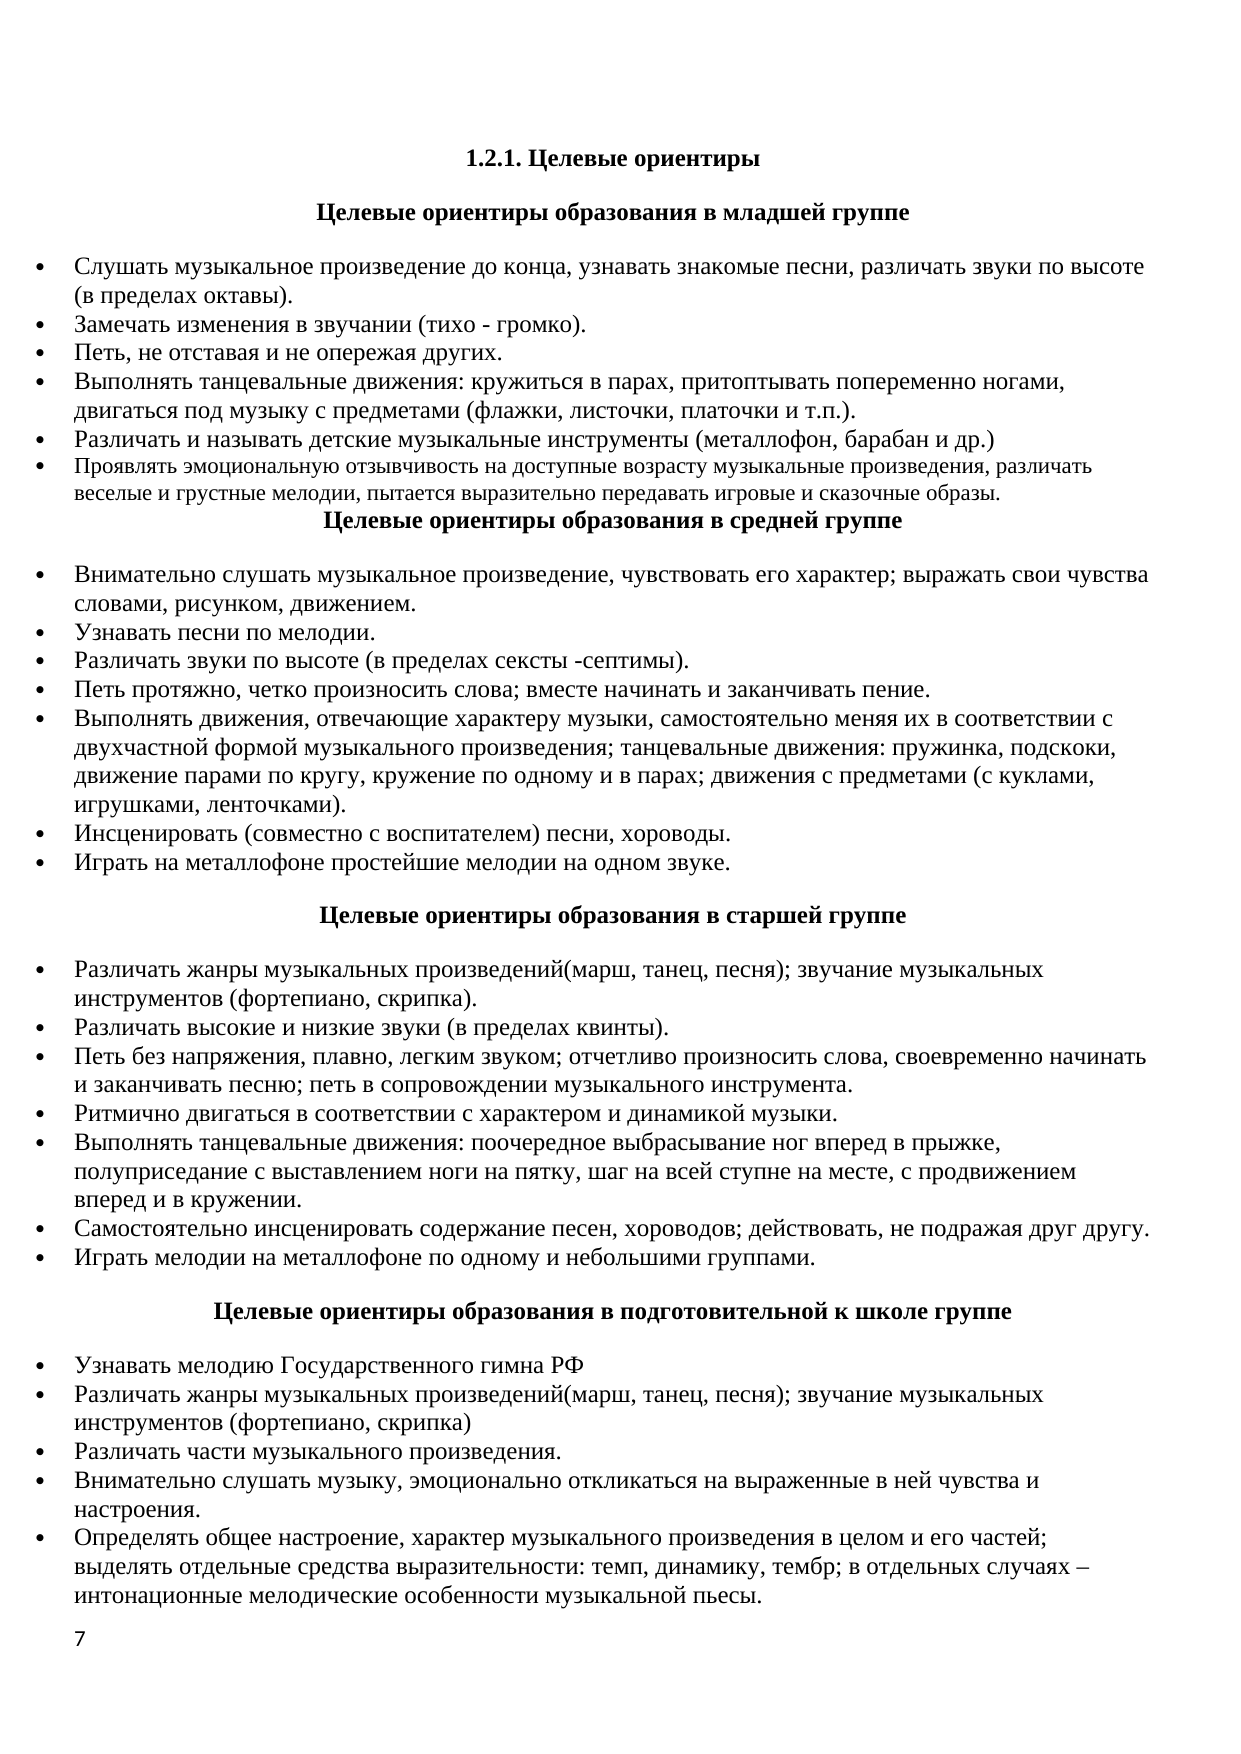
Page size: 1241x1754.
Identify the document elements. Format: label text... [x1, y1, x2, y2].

list Внимательно слушать музыку, эмоционально откликаться на выраженные в ней чувства и настроения. [36, 1465, 1152, 1522]
list Различать и называть детские музыкальные инструменты (металлофон, барабан и др.) [36, 424, 1152, 452]
list Ритмично двигаться в соответствии с характером и динамикой музыки. [36, 1098, 1152, 1127]
list Инсценировать (совместно с воспитателем) песни, хороводы. [36, 818, 1152, 847]
list Проявлять эмоциональную отзывчивость на доступные возрасту музыкальные произведения, различать веселые и грустные мелодии, пытается выразительно передавать игровые и сказочные образы. [36, 452, 1152, 505]
text 1.2.1. Целевые ориентиры [74, 143, 1152, 172]
list Играть на металлофоне простейшие мелодии на одном звуке. [36, 847, 1152, 875]
list Узнавать песни по мелодии. [36, 617, 1152, 645]
list Играть мелодии на металлофоне по одному и небольшими группами. [36, 1242, 1152, 1271]
list Слушать музыкальное произведение до конца, узнавать знакомые песни, различать звуки по высоте (в пределах октавы). [36, 251, 1152, 309]
text Целевые ориентиры образования в средней группе [74, 505, 1152, 534]
list Узнавать мелодию Государственного гимна РФ [36, 1350, 1152, 1379]
list Различать жанры музыкальных произведений(марш, танец, песня); звучание музыкальных инструментов (фортепиано, скрипка). [36, 954, 1152, 1012]
list Петь протяжно, четко произносить слова; вместе начинать и заканчивать пение. [36, 674, 1152, 703]
list Выполнять танцевальные движения: кружиться в парах, притоптывать попеременно ногами, двигаться под музыку с предметами (флажки, листочки, платочки и т.п.). [36, 366, 1152, 424]
list Внимательно слушать музыкальное произведение, чувствовать его характер; выражать свои чувства словами, рисунком, движением. [36, 559, 1152, 617]
text Целевые ориентиры образования в подготовительной к школе группе [74, 1296, 1152, 1325]
list Замечать изменения в звучании (тихо - громко). [36, 309, 1152, 337]
list Различать звуки по высоте (в пределах сексты -септимы). [36, 645, 1152, 674]
list Различать жанры музыкальных произведений(марш, танец, песня); звучание музыкальных инструментов (фортепиано, скрипка) [36, 1379, 1152, 1436]
list Выполнять движения, отвечающие характеру музыки, самостоятельно меняя их в соответствии с двухчастной формой музыкального произведения; танцевальные движения: пружинка, подскоки, движение парами по кругу, кружение по одному и в парах; движения с предметами (с куклами, игрушками, ленточками). [36, 703, 1152, 818]
list Самостоятельно инсценировать содержание песен, хороводов; действовать, не подражая друг другу. [36, 1213, 1152, 1242]
list Различать высокие и низкие звуки (в пределах квинты). [36, 1012, 1152, 1041]
list Выполнять танцевальные движения: поочередное выбрасывание ног вперед в прыжке, полуприседание с выставлением ноги на пятку, шаг на всей ступне на месте, с продвижением вперед и в кружении. [36, 1127, 1152, 1213]
text Целевые ориентиры образования в старшей группе [74, 901, 1152, 929]
list Петь без напряжения, плавно, легким звуком; отчетливо произносить слова, своевременно начинать и заканчивать песню; петь в сопровождении музыкального инструмента. [36, 1041, 1152, 1098]
text Целевые ориентиры образования в младшей группе [74, 197, 1152, 226]
list Петь, не отставая и не опережая других. [36, 337, 1152, 366]
list Различать части музыкального произведения. [36, 1436, 1152, 1465]
list Определять общее настроение, характер музыкального произведения в целом и его частей; выделять отдельные средства выразительности: темп, динамику, тембр; в отдельных случаях – интонационные мелодические особенности музыкальной пьесы. [36, 1522, 1152, 1609]
